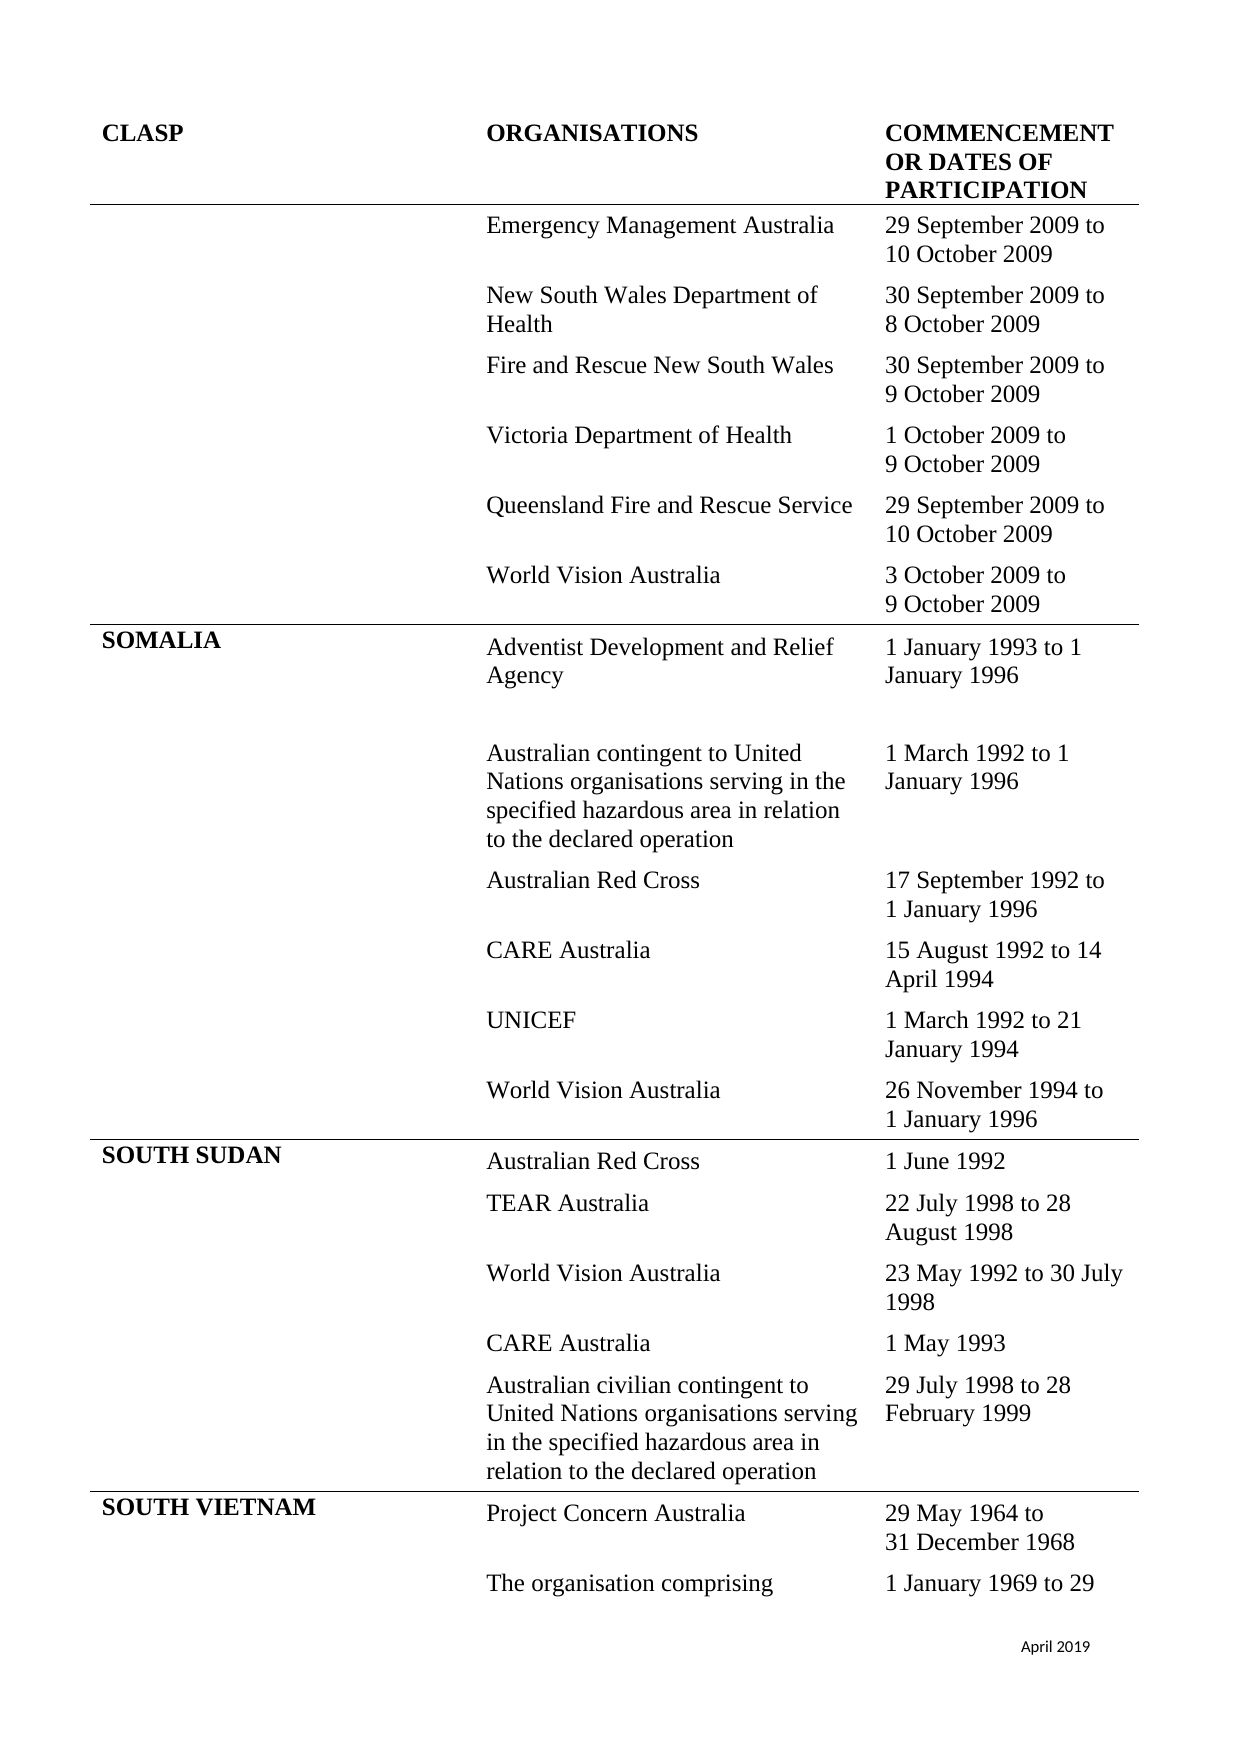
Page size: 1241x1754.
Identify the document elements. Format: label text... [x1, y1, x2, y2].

table_header CLASP [90, 118, 475, 204]
table_cell 1 March 1992 to 1 January 1996 [874, 730, 1139, 859]
table_cell SOUTH VIETNAM [90, 1492, 475, 1597]
table_cell 1 March 1992 to 21 January 1994 [874, 999, 1139, 1069]
table_cell Victoria Department of Health [475, 414, 873, 484]
table_cell SOMALIA [90, 625, 475, 1139]
table_cell 30 September 2009 to 8 October 2009 [874, 274, 1139, 344]
table_cell New South Wales Department of Health [475, 274, 873, 344]
table_cell Australian Red Cross [475, 859, 873, 929]
table_cell Project Concern Australia [475, 1492, 873, 1562]
table_cell 1 June 1992 [874, 1140, 1139, 1181]
table_cell CARE Australia [475, 929, 873, 999]
table_cell World Vision Australia [475, 1069, 873, 1139]
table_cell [475, 1562, 873, 1597]
table_cell 15 August 1992 to 14 April 1994 [874, 929, 1139, 999]
table_cell CARE Australia [475, 1322, 873, 1363]
table_cell 17 September 1992 to 1 January 1996 [874, 859, 1139, 929]
table_cell Emergency Management Australia [475, 205, 873, 274]
table_cell 29 July 1998 to 28 February 1999 [874, 1364, 1139, 1491]
table_cell 26 November 1994 to 1 January 1996 [874, 1069, 1139, 1139]
table_cell TEAR Australia [475, 1181, 873, 1252]
table_cell World Vision Australia [475, 1252, 873, 1322]
table_cell Australian Red Cross [475, 1140, 873, 1181]
table_cell UNICEF [475, 999, 873, 1069]
table_cell 29 May 1964 to 31 December 1968 [874, 1492, 1139, 1562]
table_cell 29 September 2009 to 10 October 2009 [874, 205, 1139, 274]
table_cell 29 September 2009 to 10 October 2009 [874, 484, 1139, 554]
table_cell World Vision Australia [475, 554, 873, 624]
table_cell 30 September 2009 to 9 October 2009 [874, 344, 1139, 414]
table_cell 1 January 1969 to 29 April 197 [874, 1562, 1139, 1597]
table_cell 22 July 1998 to 28 August 1998 [874, 1181, 1139, 1252]
table_cell 1 January 1993 to 1 January 1996 [874, 625, 1139, 730]
table_cell Australian civilian contingent to United Nations organisations serving in the specified hazardous area in relation to the declared operation [475, 1364, 873, 1491]
table_cell SOUTH SUDAN [90, 1140, 475, 1491]
table_header ORGANISATIONS [475, 118, 873, 204]
table_cell 3 October 2009 to 9 October 2009 [874, 554, 1139, 624]
table_cell Queensland Fire and Rescue Service [475, 484, 873, 554]
table_cell Australian contingent to United Nations organisations serving in the specified hazardous area in relation to the declared operation [475, 730, 873, 859]
table_header COMMENCEMENT OR DATES OF PARTICIPATION [874, 118, 1139, 204]
table_cell Fire and Rescue New South Wales [475, 344, 873, 414]
table_cell 23 May 1992 to 30 July 1998 [874, 1252, 1139, 1322]
table_cell Adventist Development and Relief Agency [475, 625, 873, 730]
table_cell 1 May 1993 [874, 1322, 1139, 1363]
table_cell 1 October 2009 to 9 October 2009 [874, 414, 1139, 484]
